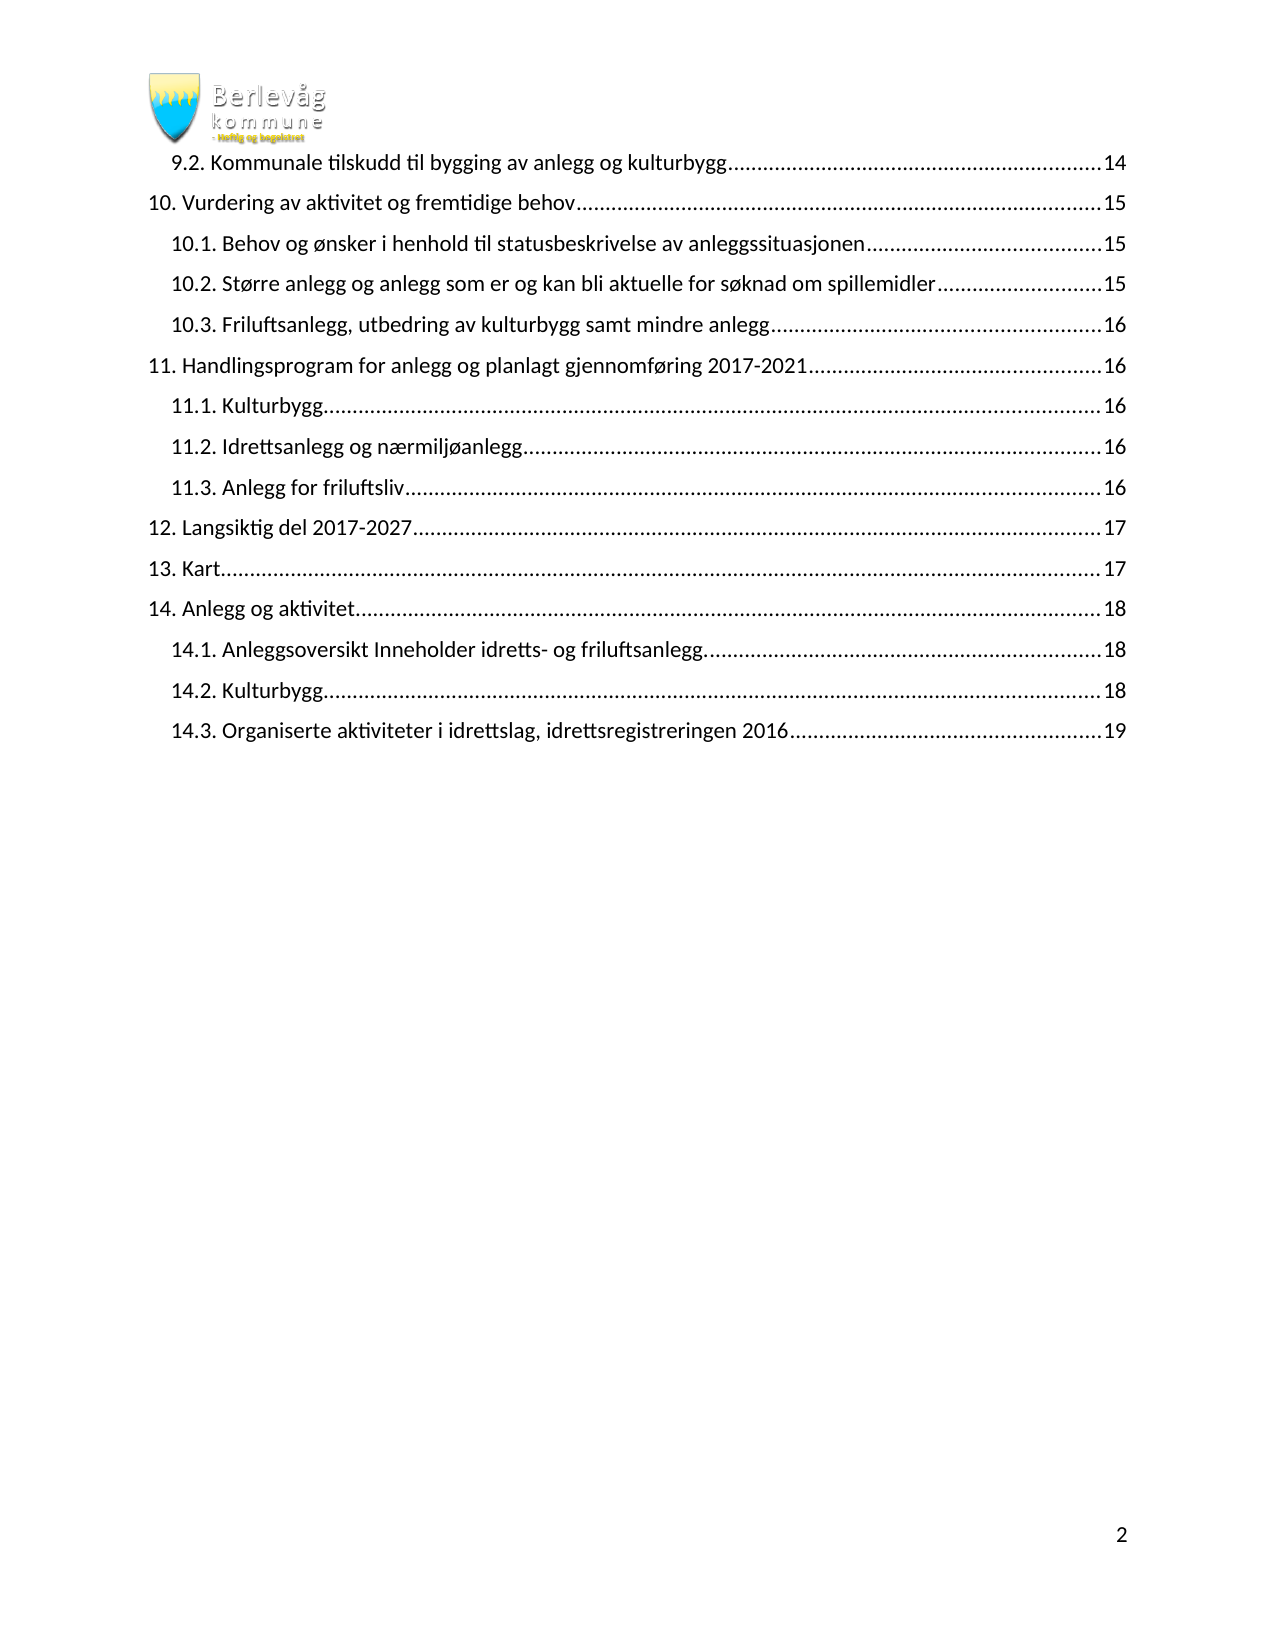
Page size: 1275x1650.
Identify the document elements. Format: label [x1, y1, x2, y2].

picture [147, 73, 326, 145]
